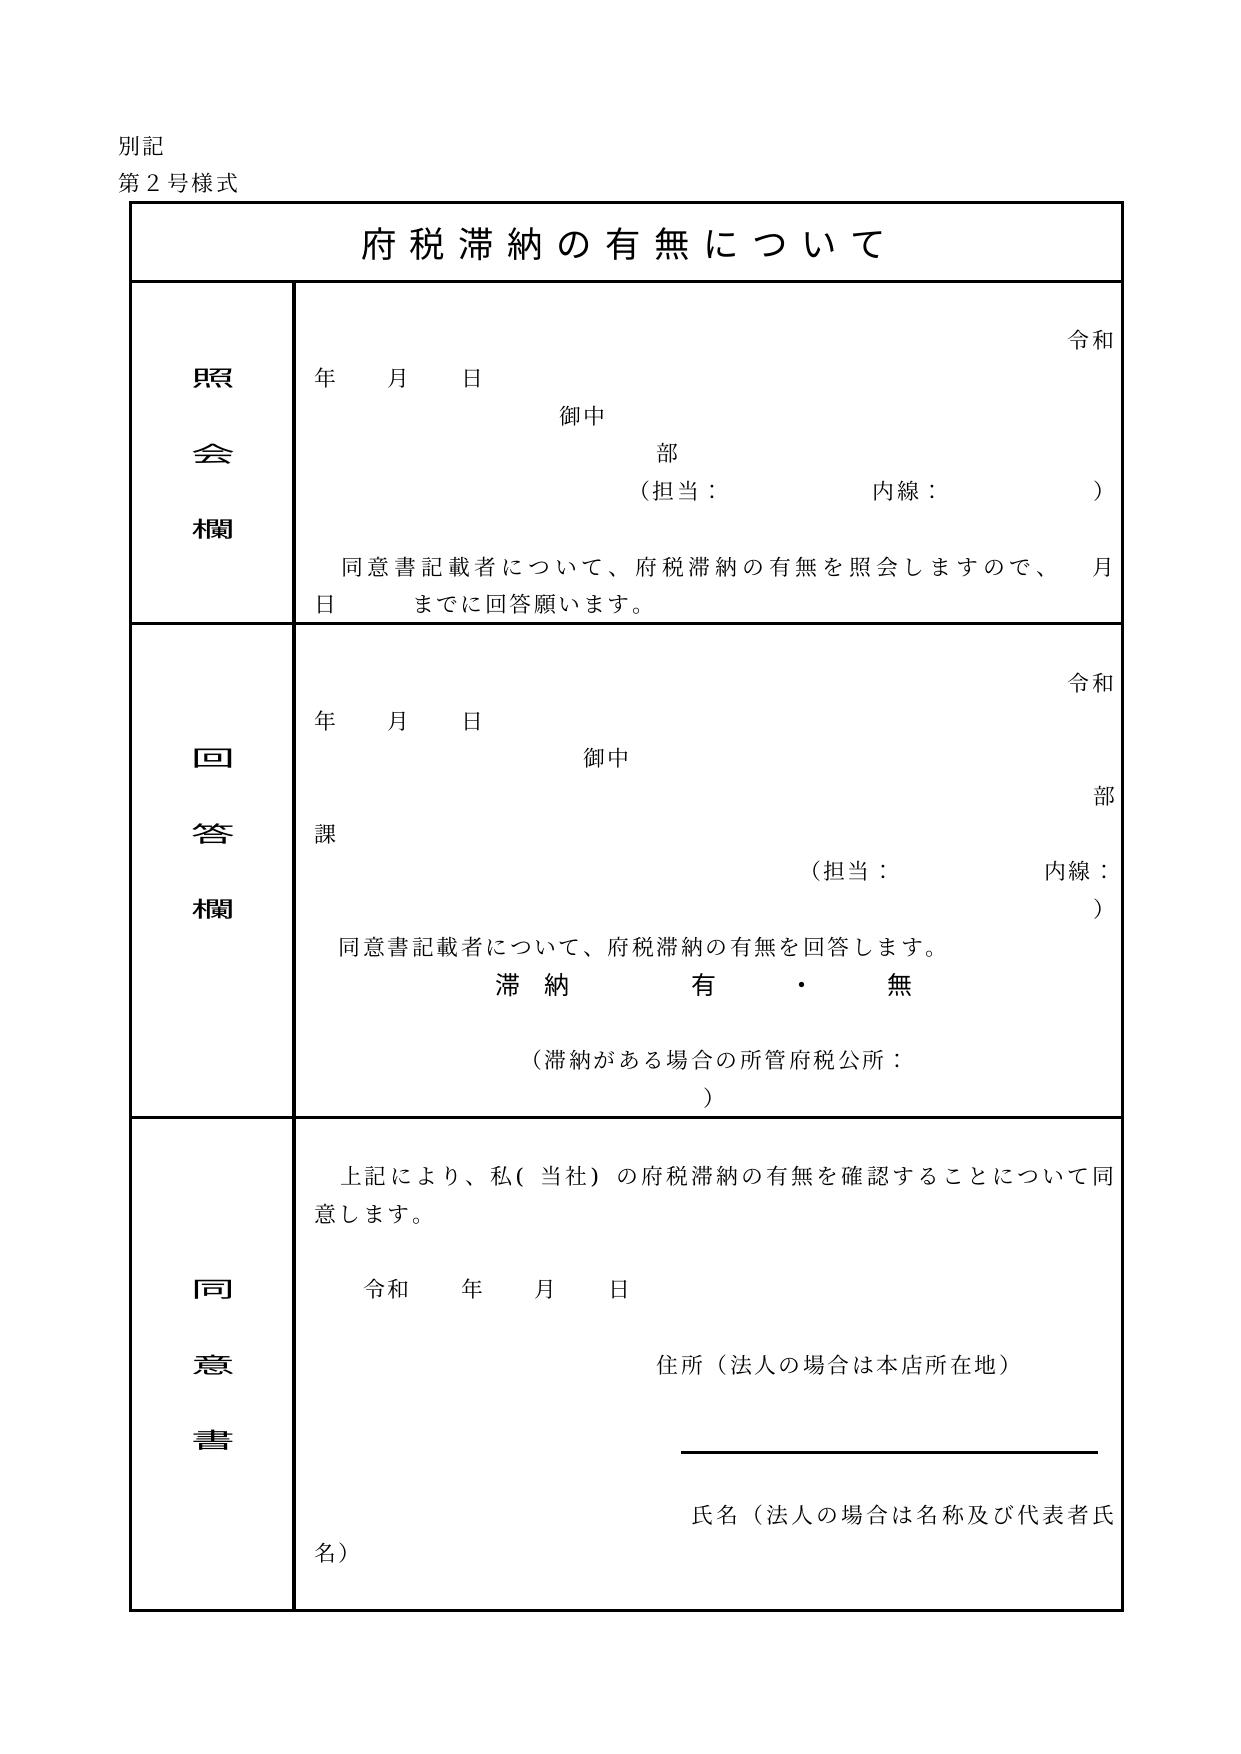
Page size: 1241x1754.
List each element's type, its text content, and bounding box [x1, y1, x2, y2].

table_cell 回 答 欄 [132, 625, 292, 1116]
table_header 府税滞納の有無について [132, 204, 1121, 280]
table_cell 令和 年 月 日 御中 部 課 （担当： 内線： ） 同意書記載者について、府税滞納の有無を回答します。 滞納 有 ・ 無 （滞納がある場合の所管府税公所： ） [296, 625, 1121, 1116]
table_cell 令和 年 月 日 御中 部 （担当： 内線： ） 同意書記載者について、府税滞納の有無を照会しますので、 月 日 までに回答願います。 [296, 283, 1121, 622]
text 第２号様式 [118, 163, 1122, 201]
text 別記 [118, 126, 1122, 163]
table_cell 同 意 書 [132, 1119, 292, 1609]
table_cell 照 会 欄 [132, 283, 292, 622]
table_cell 上記により、私(当社)の府税滞納の有無を確認することについて同意します。 令和 年 月 日 住所（法人の場合は本店所在地） 氏名（法人の場合は名称及び代表者氏名） 担当者名 連絡先 [296, 1119, 1121, 1609]
